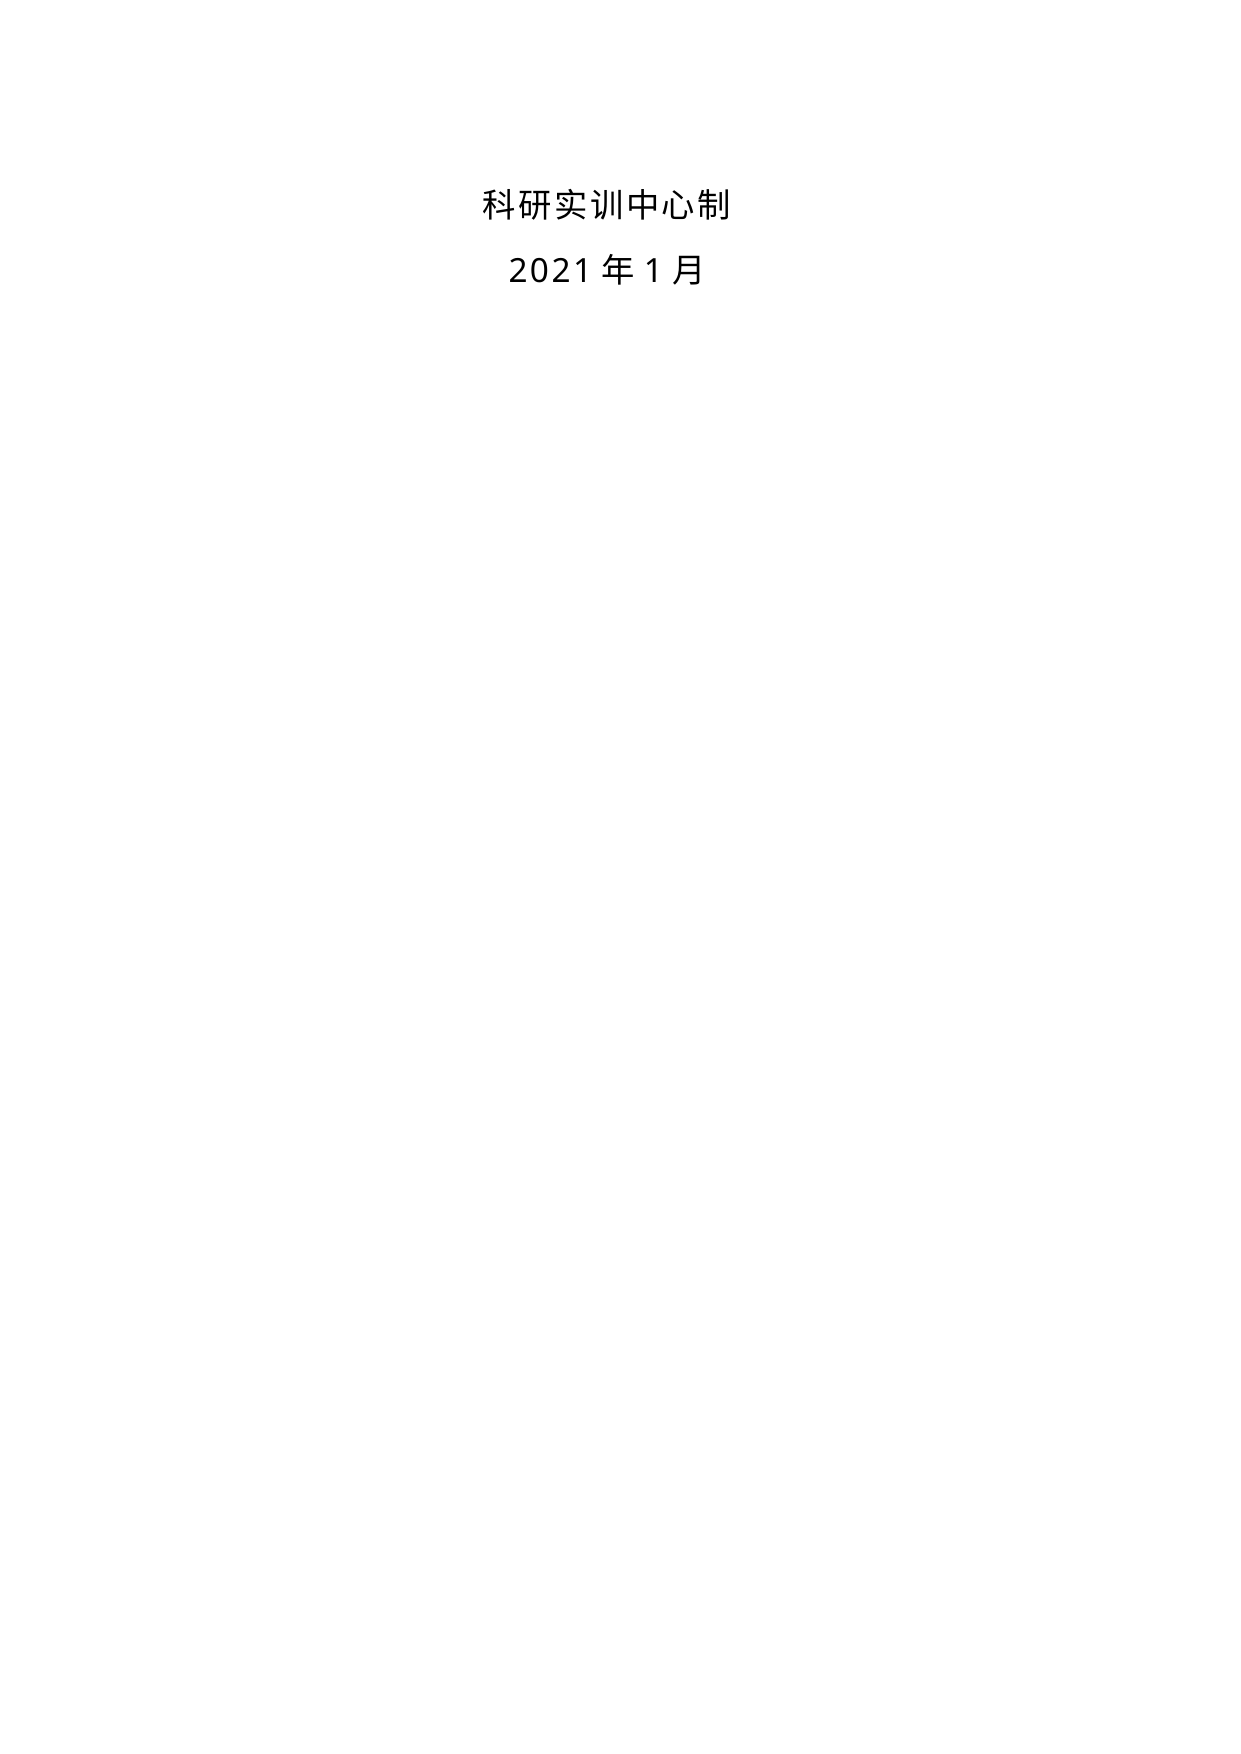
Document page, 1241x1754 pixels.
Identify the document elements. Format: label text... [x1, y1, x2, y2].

text 2021年1月申请者的承诺： [89, 235, 1125, 300]
text 科研实训中心制 [89, 170, 1125, 235]
